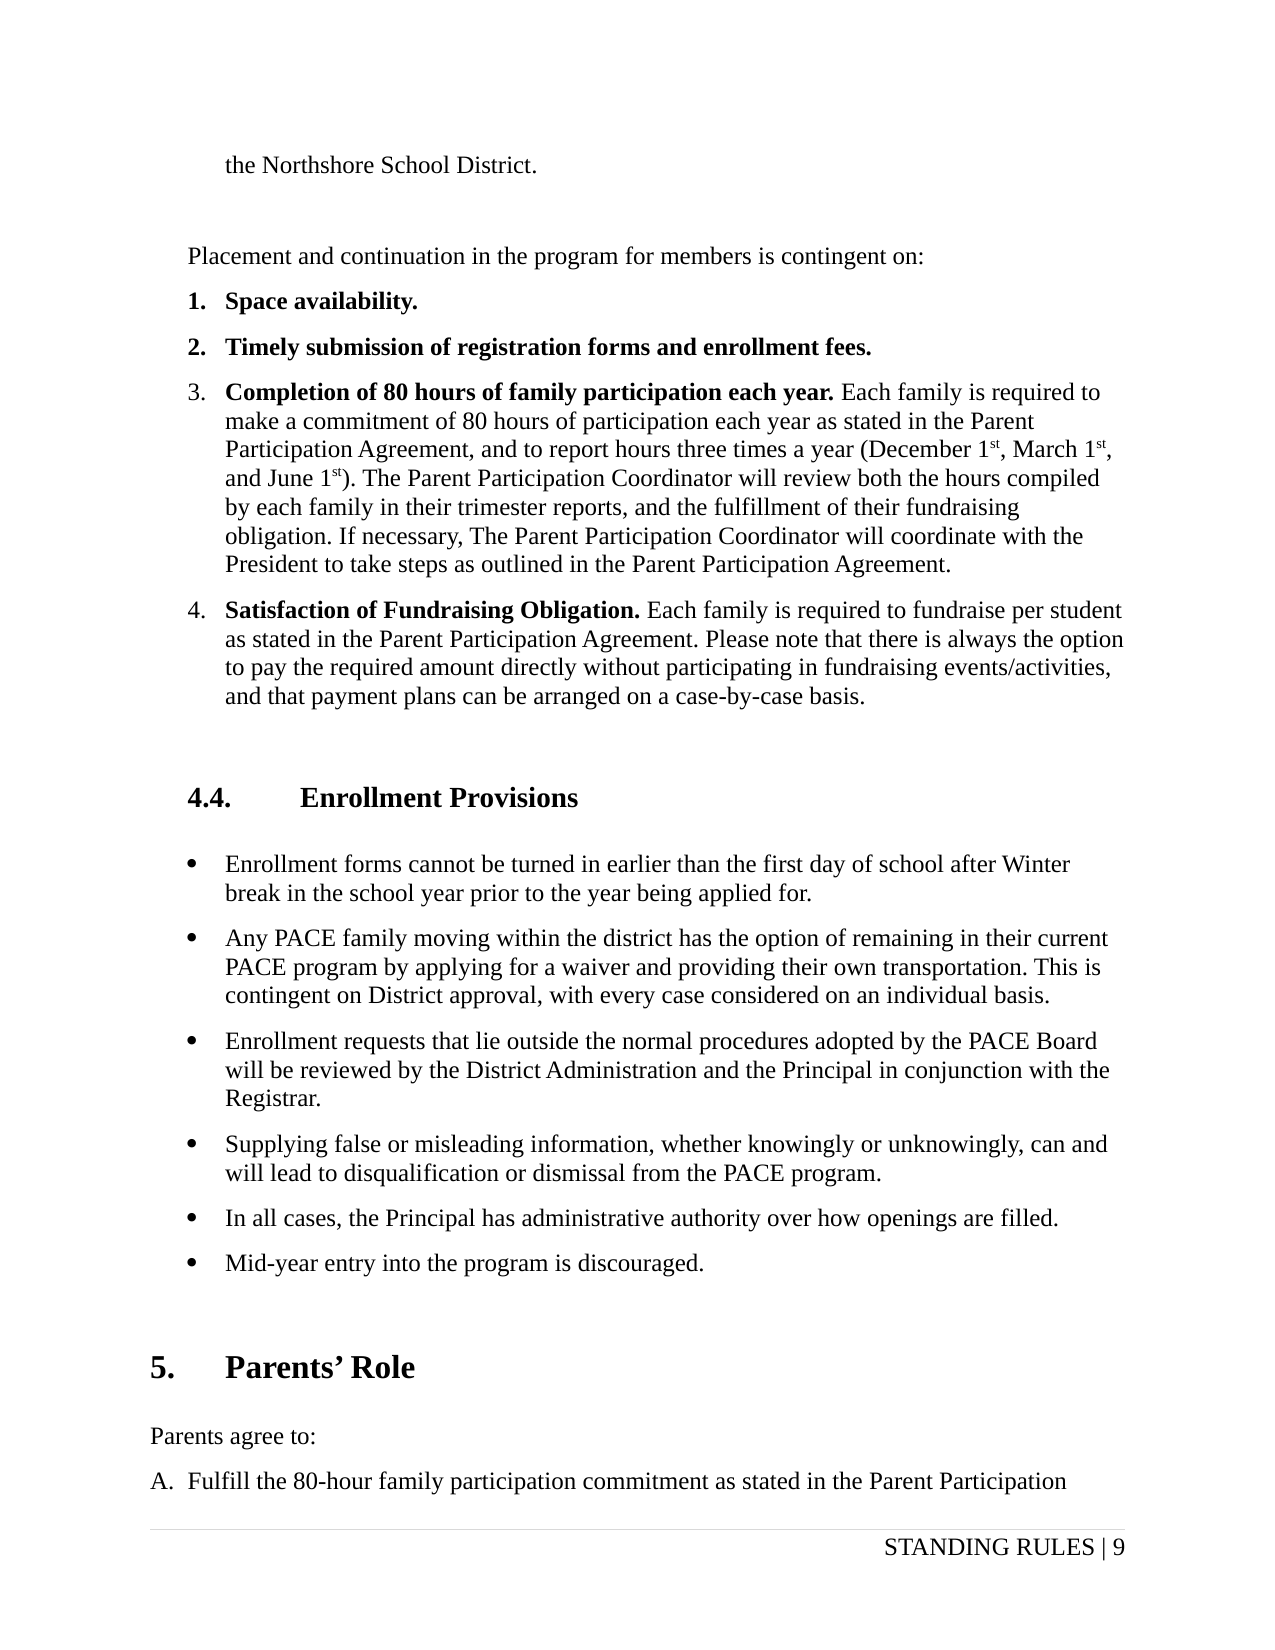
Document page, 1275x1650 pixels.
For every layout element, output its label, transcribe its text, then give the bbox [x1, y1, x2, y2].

list Any PACE family moving within the district has the option of remaining in their current PACE program by applying for a waiver and providing their own transportation. This is contingent on District approval, with every case considered on an individual basis. [187, 923, 1125, 1009]
list Supplying false or misleading information, whether knowingly or unknowingly, can and will lead to disqualification or dismissal from the PACE program. [187, 1129, 1125, 1186]
list Enrollment forms cannot be turned in earlier than the first day of school after Winter break in the school year prior to the year being applied for. [187, 849, 1125, 906]
list Enrollment requests that lie outside the normal procedures adopted by the PACE Board will be reviewed by the District Administration and the Principal in conjunction with the Registrar. [187, 1026, 1125, 1112]
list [187, 150, 1125, 179]
subtitle Parents’ Role [150, 1348, 1125, 1386]
list In all cases, the Principal has administrative authority over how openings are filled. [187, 1203, 1125, 1232]
list Satisfaction of Fundraising Obligation. Each family is required to fundraise per student as stated in the Parent Participation Agreement. Please note that there is always the option to pay the required amount directly without participating in fundraising events/activities, and that payment plans can be arranged on a case-by-case basis. [187, 595, 1125, 710]
list Space availability. [187, 286, 1125, 315]
text Placement and continuation in the program for members is contingent on: [187, 241, 1125, 269]
subtitle Enrollment Provisions [187, 780, 1125, 814]
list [150, 1466, 1125, 1495]
list Completion of 80 hours of family participation each year. Each family is required to make a commitment of 80 hours of participation each year as stated in the Parent Participation Agreement, and to report hours three times a year (December 1st, March 1st, and June 1st). The Parent Participation Coordinator will review both the hours compiled by each family in their trimester reports, and the fulfillment of their fundraising obligation. If necessary, The Parent Participation Coordinator will coordinate with the President to take steps as outlined in the Parent Participation Agreement. [187, 377, 1125, 578]
list Mid-year entry into the program is discouraged. [187, 1248, 1125, 1277]
text Parents agree to: [150, 1421, 1125, 1450]
list Timely submission of registration forms and enrollment fees. [187, 332, 1125, 360]
